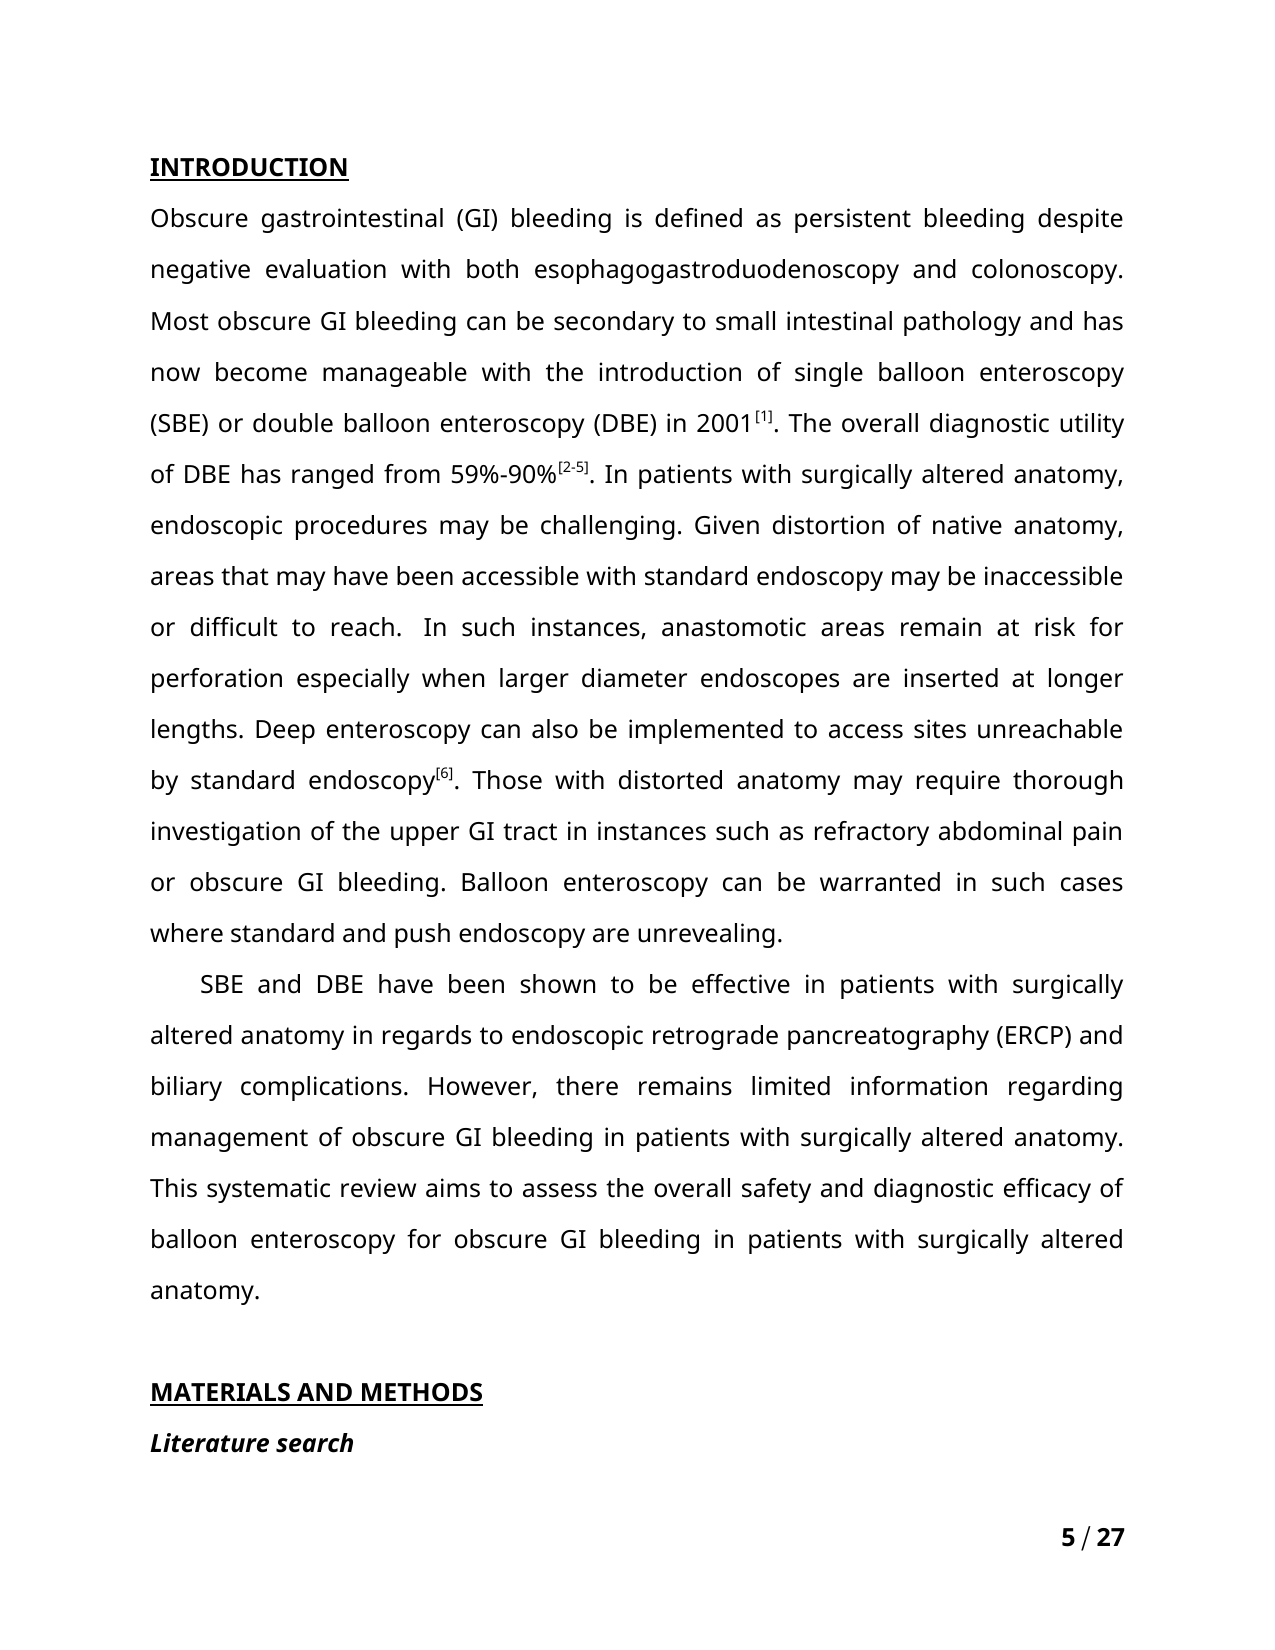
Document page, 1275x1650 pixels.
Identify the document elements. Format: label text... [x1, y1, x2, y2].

text SBE and DBE have been shown to be effective in patients with surgically altered anatomy in regards to endoscopic retrograde pancreatography (ERCP) and biliary complications. However, there remains limited information regarding management of obscure GI bleeding in patients with surgically altered anatomy. This systematic review aims to assess the overall safety and diagnostic efficacy of balloon enteroscopy for obscure GI bleeding in patients with surgically altered anatomy. [150, 967, 1125, 1307]
text Obscure gastrointestinal (GI) bleeding is defined as persistent bleeding despite negative evaluation with both esophagogastroduodenoscopy and colonoscopy. Most obscure GI bleeding can be secondary to small intestinal pathology and has now become manageable with the introduction of single balloon enteroscopy (SBE) or double balloon enteroscopy (DBE) in 2001[1]. The overall diagnostic utility of DBE has ranged from 59%-90%[2-5]. In patients with surgically altered anatomy, endoscopic procedures may be challenging. Given distortion of native anatomy, areas that may have been accessible with standard endoscopy may be inaccessible or difficult to reach. In such instances, anastomotic areas remain at risk for perforation especially when larger diameter endoscopes are inserted at longer lengths. Deep enteroscopy can also be implemented to access sites unreachable by standard endoscopy[6]. Those with distorted anatomy may require thorough investigation of the upper GI tract in instances such as refractory abdominal pain or obscure GI bleeding. Balloon enteroscopy can be warranted in such cases where standard and push endoscopy are unrevealing. [150, 201, 1125, 950]
text Literature search [150, 1426, 1125, 1460]
text MATERIALS AND METHODS [150, 1375, 1125, 1409]
text INTRODUCTION [150, 150, 1125, 184]
